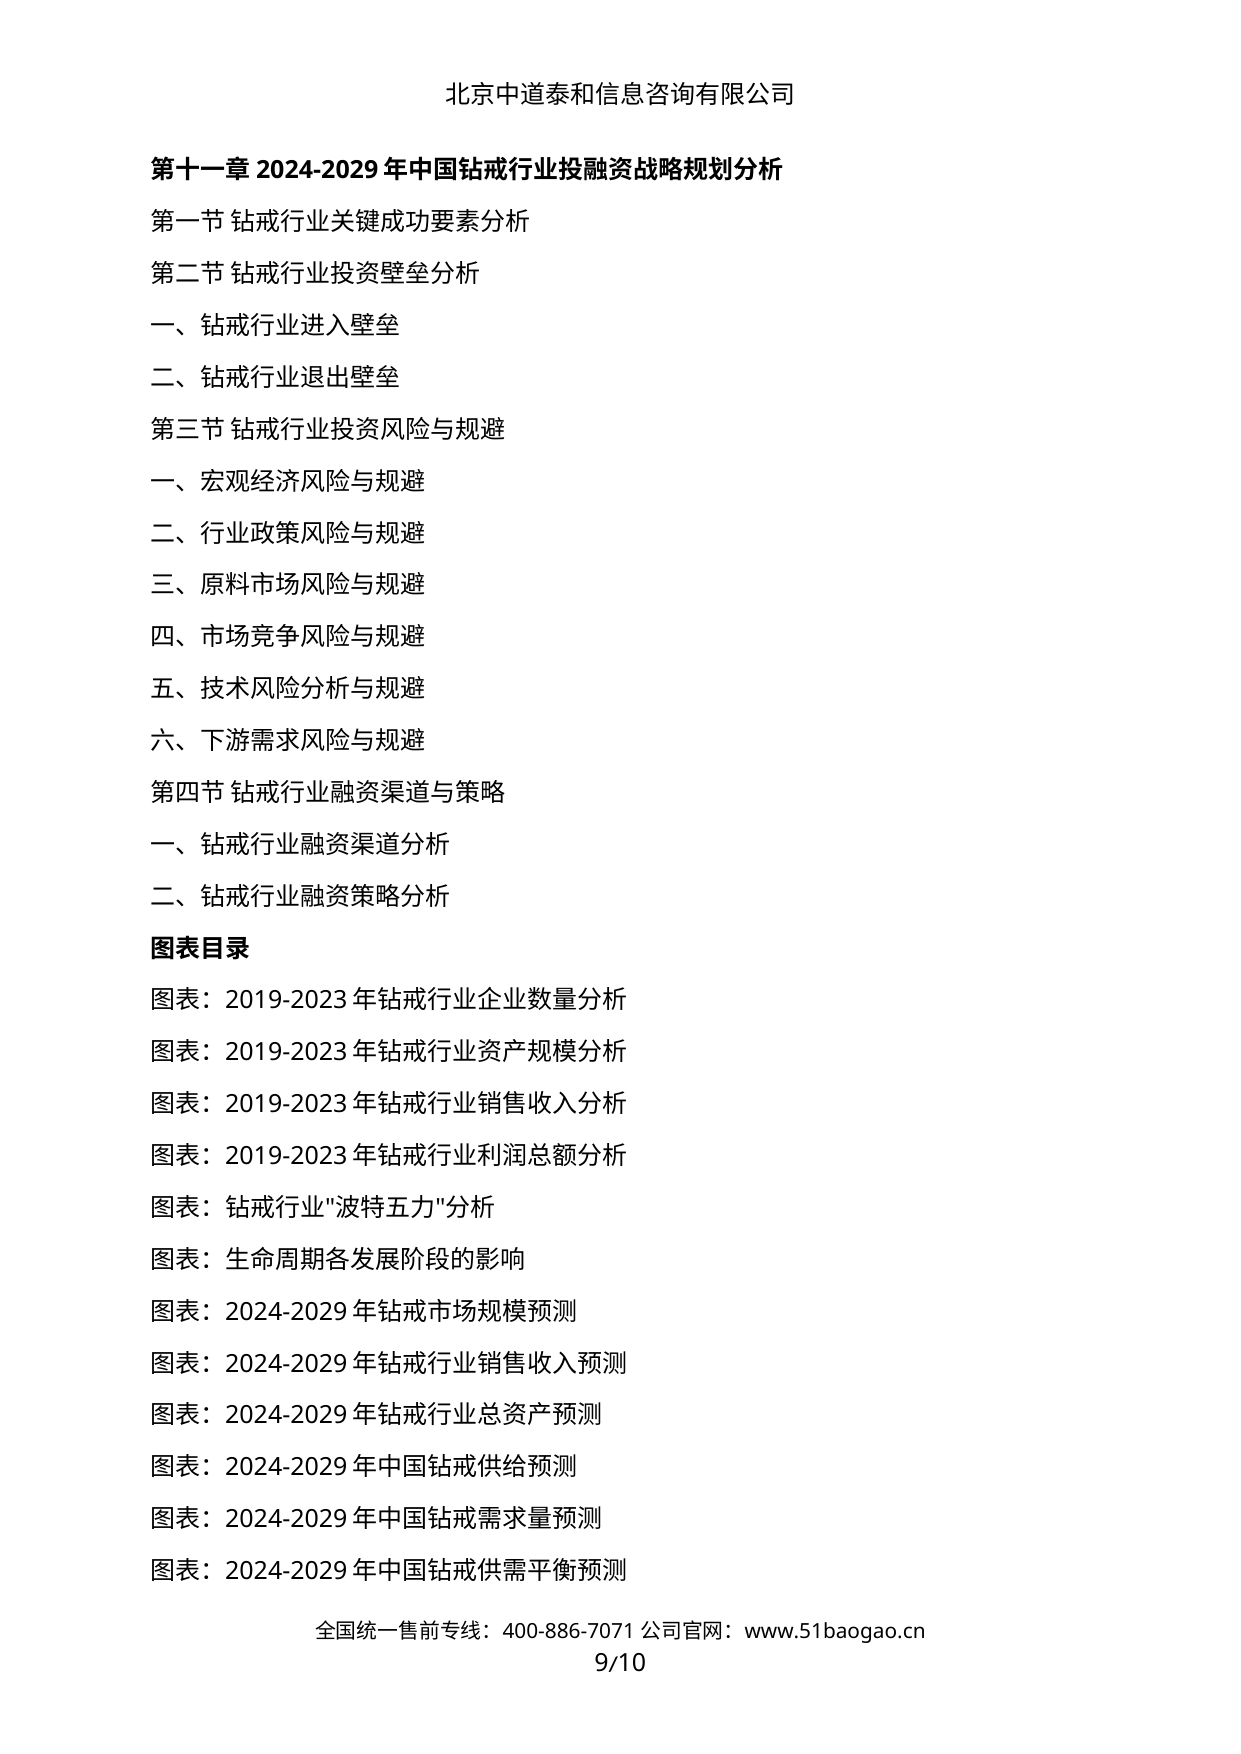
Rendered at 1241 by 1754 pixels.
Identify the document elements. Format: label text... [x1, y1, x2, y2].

text 第三节 钻戒行业投资风险与规避 [150, 409, 1090, 446]
text 图表：2024-2029年中国钻戒需求量预测 [150, 1499, 1090, 1535]
text 图表：2024-2029年钻戒行业总资产预测 [150, 1395, 1090, 1431]
text 图表：2024-2029年中国钻戒供给预测 [150, 1447, 1090, 1483]
text 第一节 钻戒行业关键成功要素分析 [150, 202, 1090, 238]
text 第二节 钻戒行业投资壁垒分析 [150, 254, 1090, 290]
text 图表：2024-2029年中国钻戒供需平衡预测 [150, 1551, 1090, 1587]
text 图表目录 [150, 928, 1090, 964]
text 第十一章 2024-2029年中国钻戒行业投融资战略规划分析 [150, 150, 1090, 186]
text 三、原料市场风险与规避 [150, 565, 1090, 601]
text 图表：2019-2023年钻戒行业企业数量分析 [150, 980, 1090, 1016]
text 二、钻戒行业退出壁垒 [150, 357, 1090, 394]
text 一、钻戒行业进入壁垒 [150, 306, 1090, 342]
text 图表：2019-2023年钻戒行业资产规模分析 [150, 1032, 1090, 1068]
text 一、宏观经济风险与规避 [150, 461, 1090, 497]
text 二、钻戒行业融资策略分析 [150, 876, 1090, 912]
text 图表：2024-2029年钻戒市场规模预测 [150, 1291, 1090, 1327]
text 五、技术风险分析与规避 [150, 669, 1090, 705]
text 一、钻戒行业融资渠道分析 [150, 824, 1090, 861]
text 图表：生命周期各发展阶段的影响 [150, 1239, 1090, 1276]
text 六、下游需求风险与规避 [150, 721, 1090, 757]
text 图表：2019-2023年钻戒行业销售收入分析 [150, 1084, 1090, 1120]
text 图表：钻戒行业"波特五力"分析 [150, 1187, 1090, 1224]
text 图表：2019-2023年钻戒行业利润总额分析 [150, 1136, 1090, 1172]
text 四、市场竞争风险与规避 [150, 617, 1090, 653]
text 第四节 钻戒行业融资渠道与策略 [150, 772, 1090, 809]
text 图表：2024-2029年钻戒行业销售收入预测 [150, 1343, 1090, 1379]
text 二、行业政策风险与规避 [150, 513, 1090, 549]
